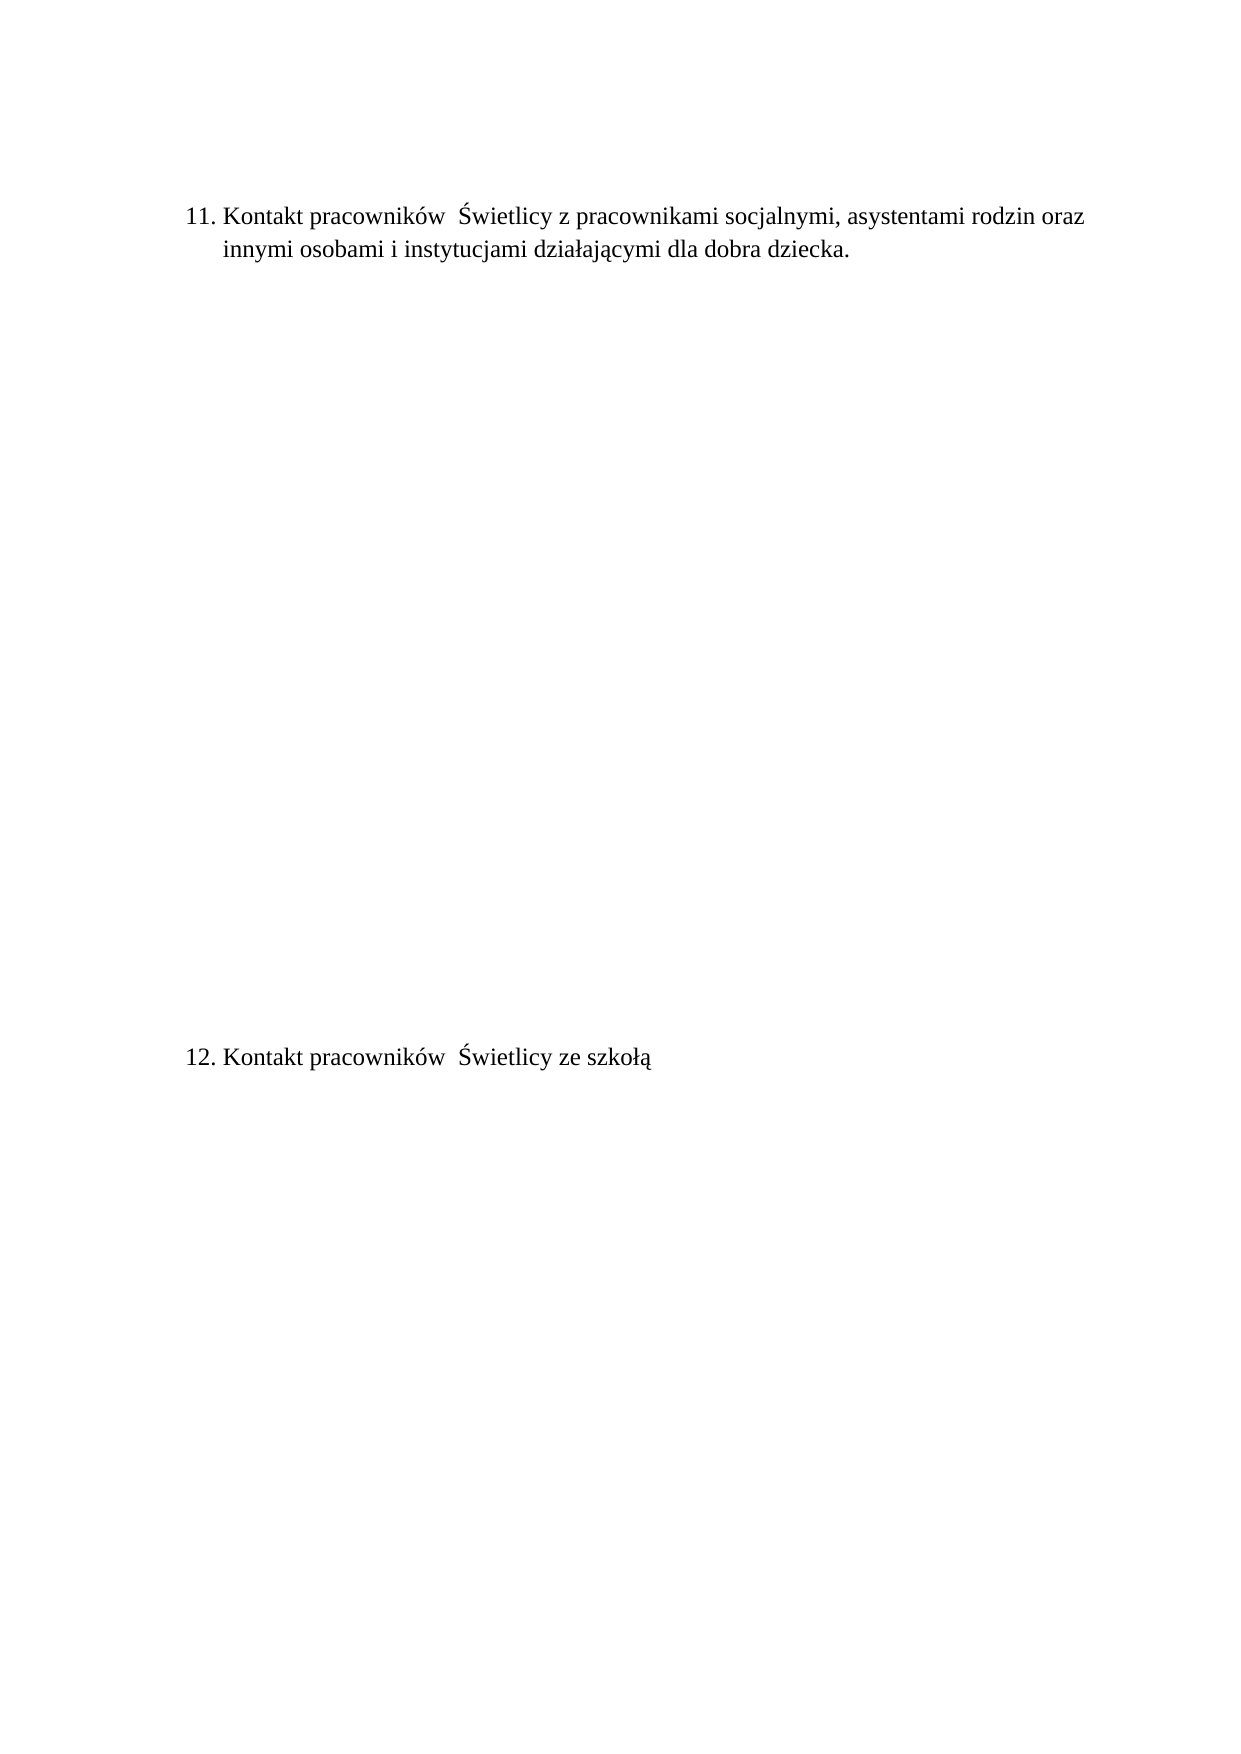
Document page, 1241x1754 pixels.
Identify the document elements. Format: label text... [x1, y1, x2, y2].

list Kontakt pracowników Świetlicy ze szkołą [185, 1042, 1093, 1071]
list Kontakt pracowników Świetlicy z pracownikami socjalnymi, asystentami rodzin oraz innymi osobami i instytucjami działającymi dla dobra dziecka. [185, 201, 1093, 263]
